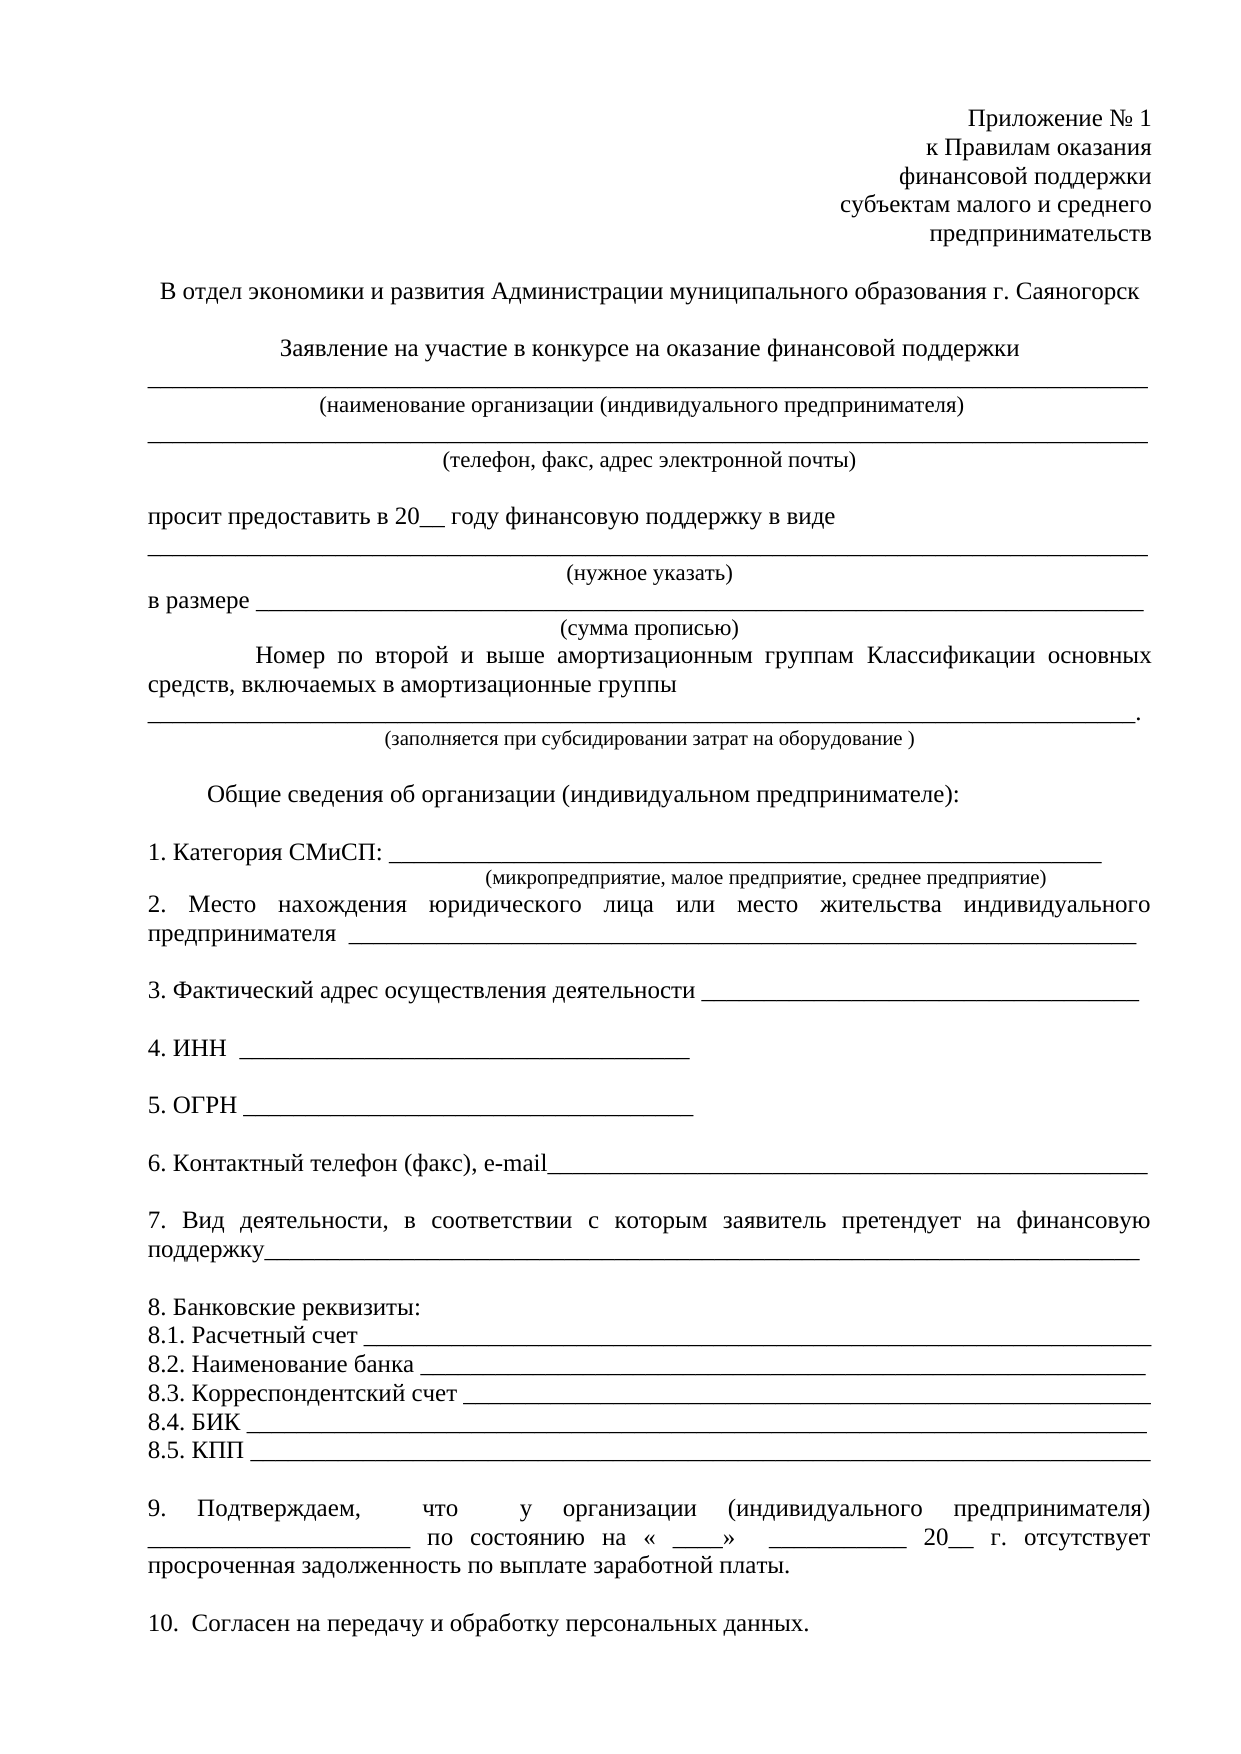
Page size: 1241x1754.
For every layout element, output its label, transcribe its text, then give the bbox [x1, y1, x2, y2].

text В отдел экономики и развития Администрации муниципального образования г. Саяногорск [148, 276, 1152, 304]
text Заявление на участие в конкурсе на оказание финансовой поддержки [148, 333, 1152, 362]
text 2. Место нахождения юридического лица или место жительства индивидуального предпринимателя _______________________________________________________________ [148, 889, 1152, 947]
text (заполняется при субсидировании затрат на оборудование ) [148, 726, 1152, 750]
text к Правилам оказания [148, 132, 1152, 161]
text Общие сведения об организации (индивидуальном предпринимателе): [148, 779, 1152, 808]
text (наименование организации (индивидуального предпринимателя) [148, 391, 1152, 417]
text в размере _______________________________________________________________________ [148, 585, 1152, 614]
text (микропредприятие, малое предприятие, среднее предприятие) [148, 865, 1152, 889]
text ________________________________________________________________________________ [148, 417, 1152, 446]
text 9. Подтверждаем, что у организации (индивидуального предпринимателя) _____________________ по состоянию на « ____» ___________ 20__ г. отсутствует просроченная задолженность по выплате заработной платы. [148, 1493, 1152, 1579]
text 6. Контактный телефон (факс), e-mail________________________________________________ [148, 1148, 1152, 1177]
text 7. Вид деятельности, в соответствии с которым заявитель претендует на финансовую поддержку______________________________________________________________________ [148, 1206, 1152, 1263]
text 10. Согласен на передачу и обработку персональных данных. [148, 1608, 1152, 1637]
text 3. Фактический адрес осуществления деятельности ___________________________________ [148, 976, 1152, 1004]
text 5. ОГРН ____________________________________ [148, 1091, 1152, 1119]
text предпринимательств [148, 218, 1152, 247]
text 8.1. Расчетный счет _______________________________________________________________ [148, 1321, 1152, 1349]
text ________________________________________________________________________________ [148, 362, 1152, 391]
text _______________________________________________________________________________. [148, 697, 1152, 726]
text ________________________________________________________________________________ [148, 530, 1152, 558]
text 8.2. Наименование банка __________________________________________________________ [148, 1349, 1152, 1378]
text 1. Категория СМиСП: _________________________________________________________ [148, 837, 1152, 865]
text финансовой поддержки [148, 161, 1152, 189]
text (нужное указать) [148, 558, 1152, 585]
text 4. ИНН ____________________________________ [148, 1033, 1152, 1062]
text (телефон, факс, адрес электронной почты) [148, 446, 1152, 472]
text 8.4. БИК ________________________________________________________________________ [148, 1407, 1152, 1436]
text Приложение № 1 [148, 103, 1152, 132]
text 8.3. Корреспондентский счет _______________________________________________________ [148, 1378, 1152, 1407]
text просит предоставить в 20__ году финансовую поддержку в виде [148, 501, 1152, 530]
text субъектам малого и среднего [148, 189, 1152, 218]
text (сумма прописью) [148, 614, 1152, 640]
text 8.5. КПП ________________________________________________________________________ [148, 1436, 1152, 1464]
text 8. Банковские реквизиты: [148, 1292, 1152, 1321]
text Номер по второй и выше амортизационным группам Классификации основных средств, включаемых в амортизационные группы [148, 640, 1152, 697]
